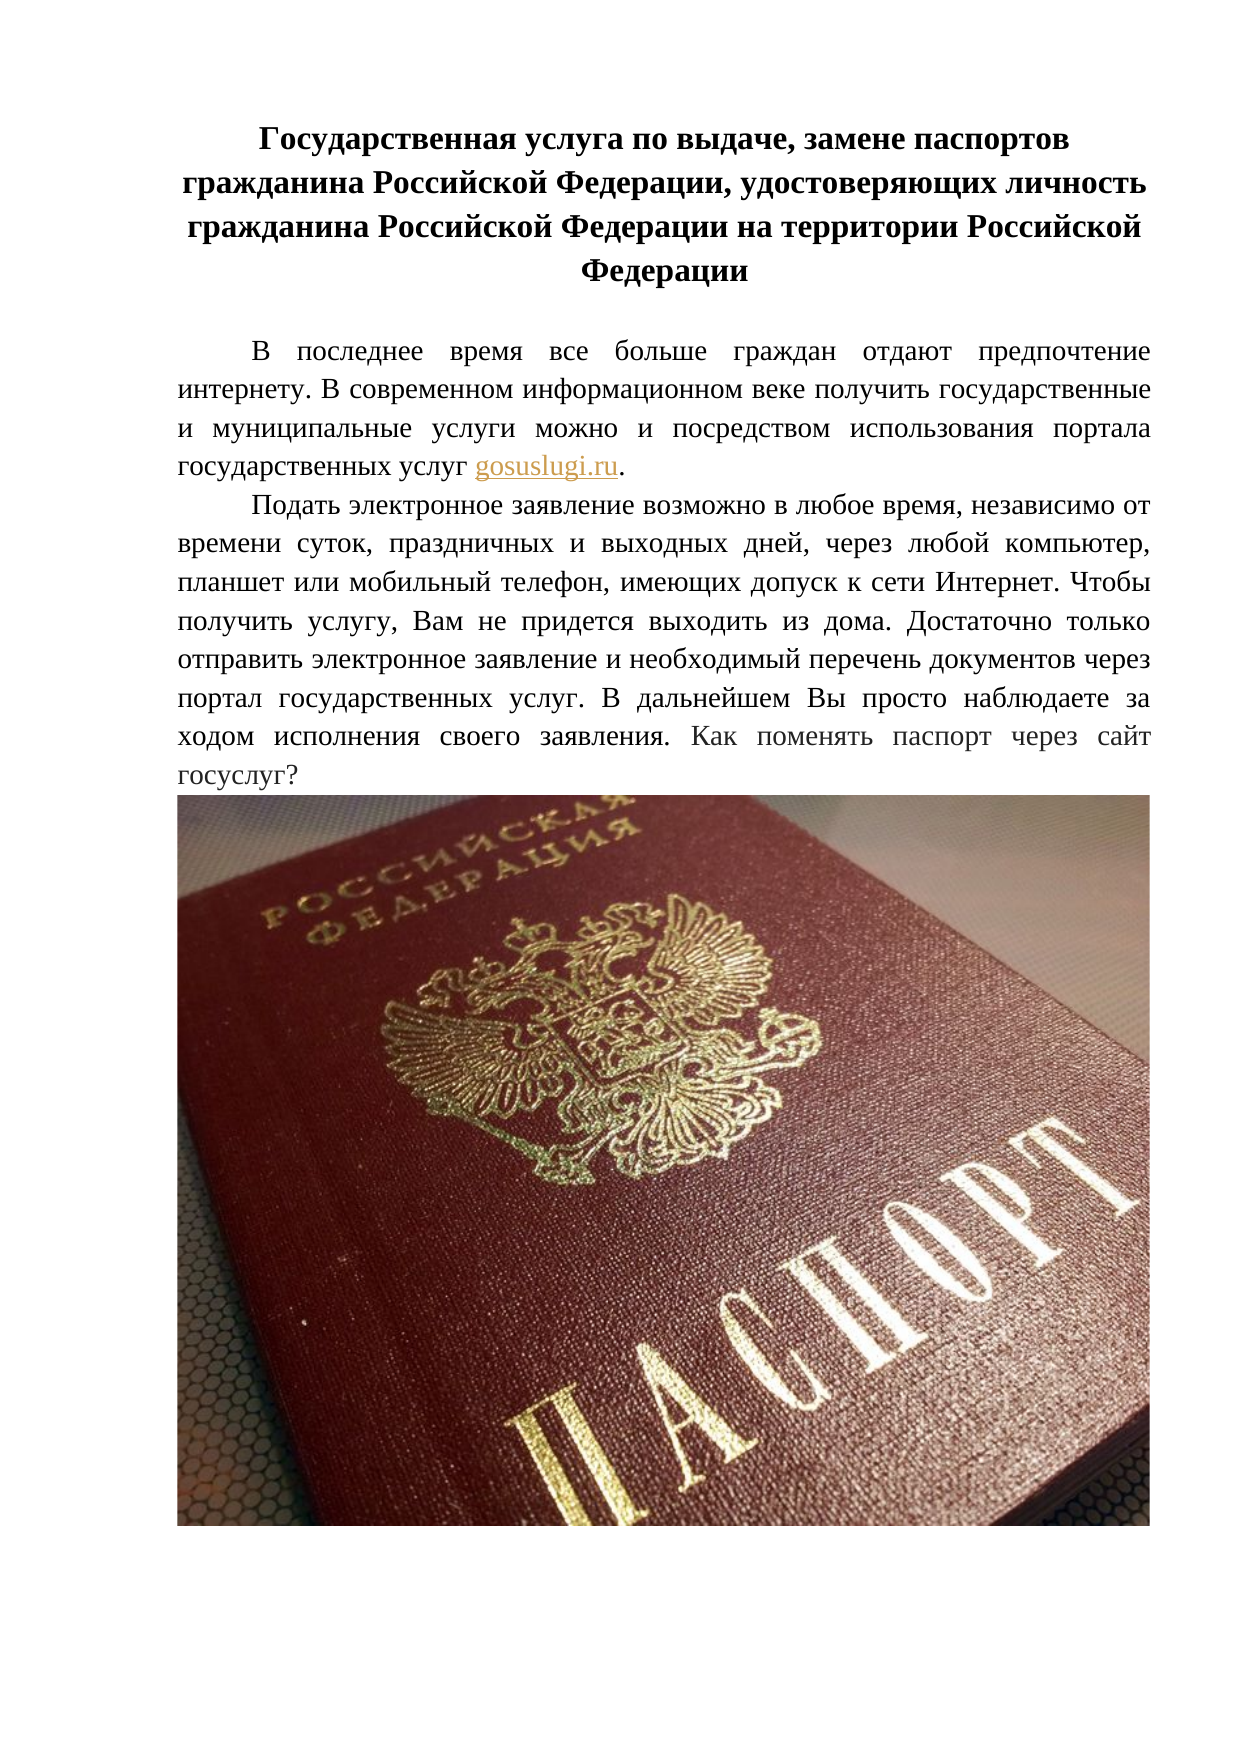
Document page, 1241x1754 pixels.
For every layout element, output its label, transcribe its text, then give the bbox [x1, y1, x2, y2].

text Подать электронное заявление возможно в любое время, независимо от времени суток, праздничных и выходных дней, через любой компьютер, планшет или мобильный телефон, имеющих допуск к сети Интернет. Чтобы получить услугу, Вам не придется выходить из дома. Достаточно только отправить электронное заявление и необходимый перечень документов через портал государственных услуг. В дальнейшем Вы просто наблюдаете за ходом исполнения своего заявления. Как поменять паспорт через сайт госуслуг? [177, 487, 1152, 790]
picture [177, 795, 1150, 1526]
text В последнее время все больше граждан отдают предпочтение интернету. В современном информационном веке получить государственные и муниципальные услуги можно и посредством использования портала государственных услуг gosuslugi.ru. [177, 333, 1152, 482]
text Государственная услуга по выдаче, замене паспортов гражданина Российской Федерации, удостоверяющих личность гражданина Российской Федерации на территории Российской Федерации [177, 118, 1152, 289]
